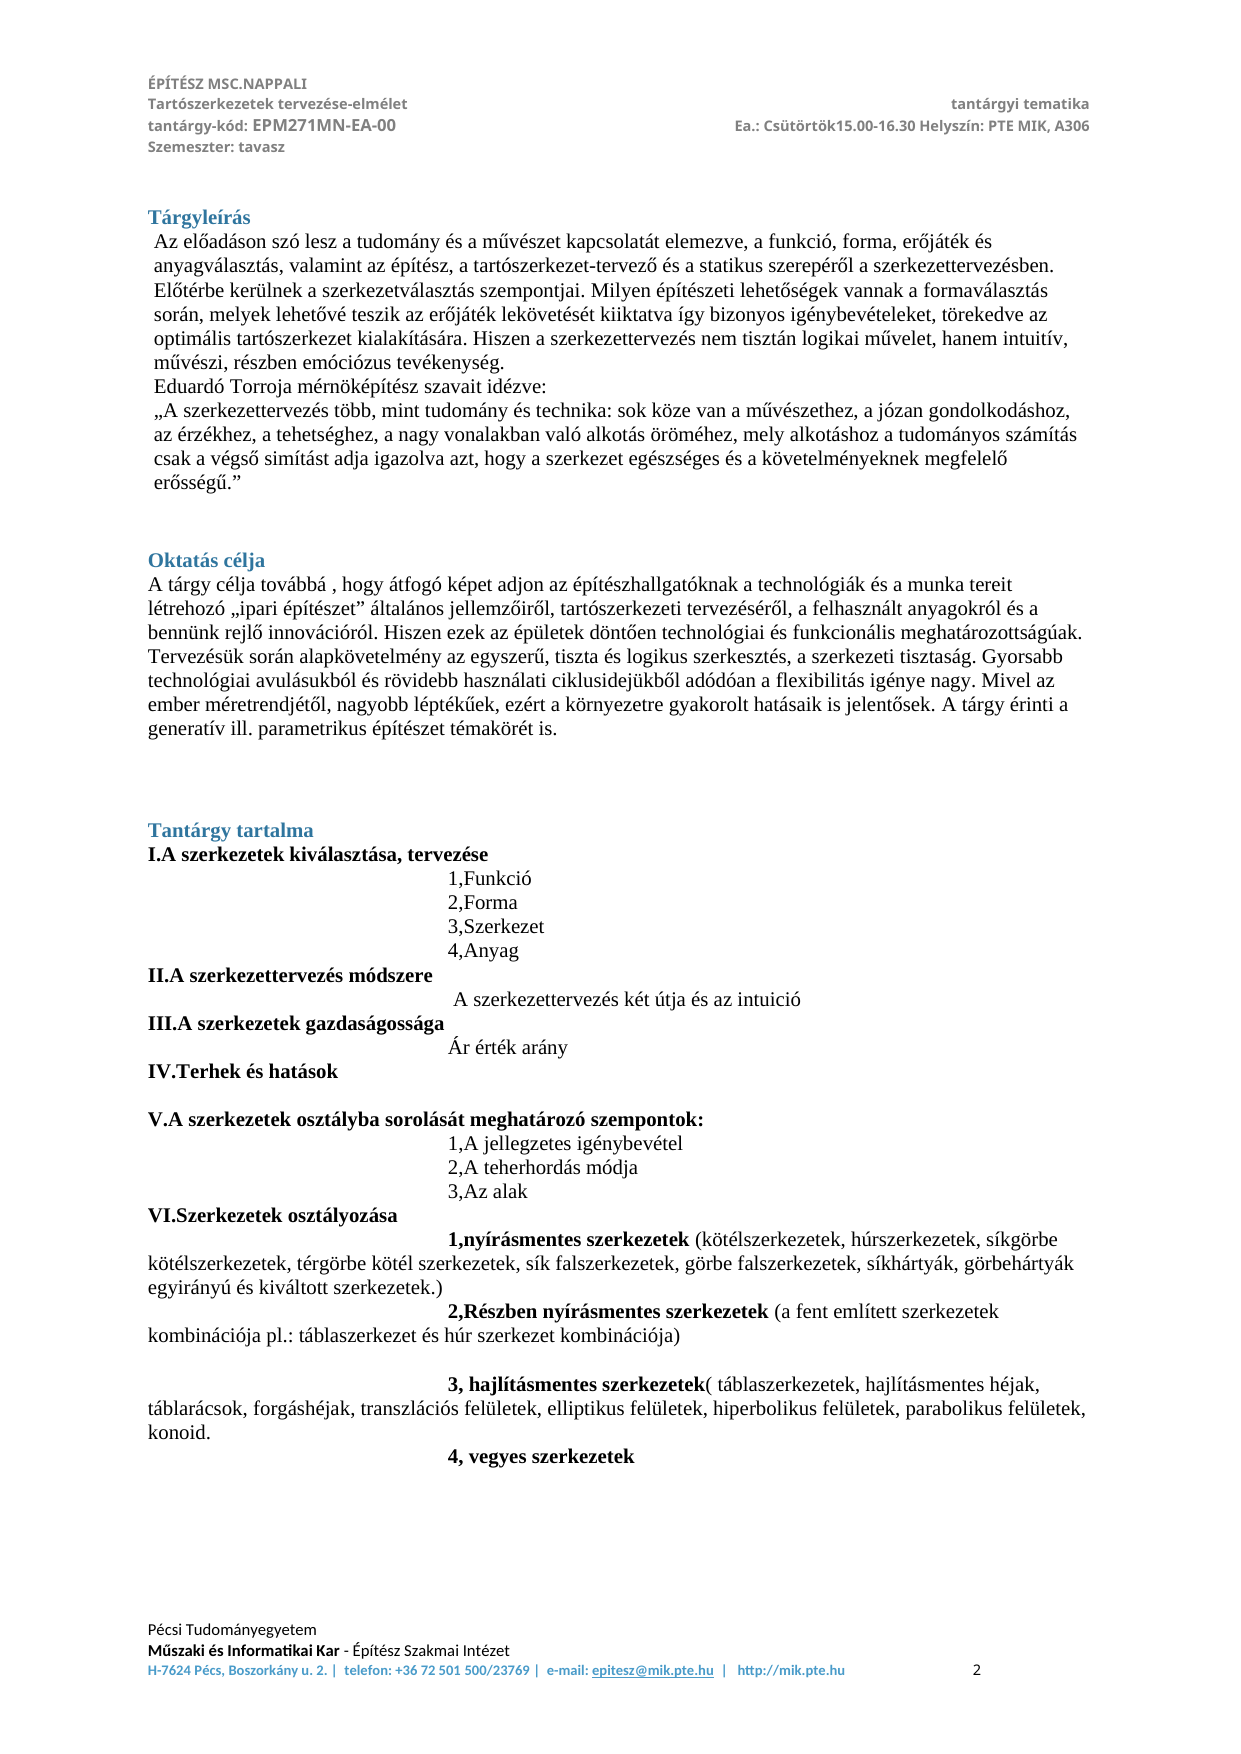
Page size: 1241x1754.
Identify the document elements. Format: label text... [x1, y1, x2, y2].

text 2,Forma [148, 890, 1092, 914]
text I.A szerkezetek kiválasztása, tervezése [148, 842, 1092, 866]
text II.A szerkezettervezés módszere [148, 962, 1092, 987]
text 3,Szerkezet [148, 914, 1092, 938]
text 1,nyírásmentes szerkezetek (kötélszerkezetek, húrszerkezetek, síkgörbe kötélszerkezetek, térgörbe kötél szerkezetek, sík falszerkezetek, görbe falszerkezetek, síkhártyák, görbehártyák egyirányú és kiváltott szerkezetek.) [148, 1227, 1092, 1299]
text 2,Részben nyírásmentes szerkezetek (a fent említett szerkezetek kombinációja pl.: táblaszerkezet és húr szerkezet kombinációja) [148, 1299, 1092, 1347]
text Az előadáson szó lesz a tudomány és a művészet kapcsolatát elemezve, a funkció, forma, erőjáték és anyagválasztás, valamint az építész, a tartószerkezet-tervező és a statikus szerepéről a szerkezettervezésben. Előtérbe kerülnek a szerkezetválasztás szempontjai. Milyen építészeti lehetőségek vannak a formaválasztás során, melyek lehetővé teszik az erőjáték lekövetését kiiktatva így bizonyos igénybevételeket, törekedve az optimális tartószerkezet kialakítására. Hiszen a szerkezettervezés nem tisztán logikai művelet, hanem intuitív, művészi, részben emóciózus tevékenység. [154, 229, 1092, 374]
text A szerkezettervezés két útja és az intuició [148, 987, 1092, 1011]
subtitle Tárgyleírás [148, 205, 1092, 229]
text 3,Az alak [148, 1179, 1092, 1203]
text III.A szerkezetek gazdaságossága [148, 1011, 1092, 1035]
text IV.Terhek és hatások [148, 1059, 1092, 1083]
text „A szerkezettervezés több, mint tudomány és technika: sok köze van a művészethez, a józan gondolkodáshoz, az érzékhez, a tehetséghez, a nagy vonalakban való alkotás öröméhez, mely alkotáshoz a tudományos számítás csak a végső simítást adja igazolva azt, hogy a szerkezet egészséges és a követelményeknek megfelelő erősségű.” [154, 398, 1092, 494]
text 4, vegyes szerkezetek [148, 1444, 1092, 1468]
text VI.Szerkezetek osztályozása [148, 1203, 1092, 1227]
text 1,A jellegzetes igénybevétel [148, 1131, 1092, 1155]
text A tárgy célja továbbá , hogy átfogó képet adjon az építészhallgatóknak a technológiák és a munka tereit létrehozó „ipari építészet” általános jellemzőiről, tartószerkezeti tervezéséről, a felhasznált anyagokról és a bennünk rejlő innovációról. Hiszen ezek az épületek döntően technológiai és funkcionális meghatározottságúak. Tervezésük során alapkövetelmény az egyszerű, tiszta és logikus szerkesztés, a szerkezeti tisztaság. Gyorsabb technológiai avulásukból és rövidebb használati ciklusidejükből adódóan a flexibilitás igénye nagy. Mivel az ember méretrendjétől, nagyobb léptékűek, ezért a környezetre gyakorolt hatásaik is jelentősek. A tárgy érinti a generatív ill. parametrikus építészet témakörét is. [148, 572, 1092, 740]
text V.A szerkezetek osztályba sorolását meghatározó szempontok: [148, 1107, 1092, 1131]
text 3, hajlításmentes szerkezetek( táblaszerkezetek, hajlításmentes héjak, táblarácsok, forgáshéjak, transzlációs felületek, elliptikus felületek, hiperbolikus felületek, parabolikus felületek, konoid. [148, 1372, 1092, 1444]
text Ár érték arány [148, 1035, 1092, 1059]
text Eduardó Torroja mérnöképítész szavait idézve: [154, 374, 1092, 398]
text 4,Anyag [148, 938, 1092, 962]
subtitle Oktatás célja [148, 548, 1092, 572]
text 1,Funkció [148, 866, 1092, 890]
text 2,A teherhordás módja [148, 1155, 1092, 1179]
subtitle Tantárgy tartalma [148, 818, 1092, 842]
